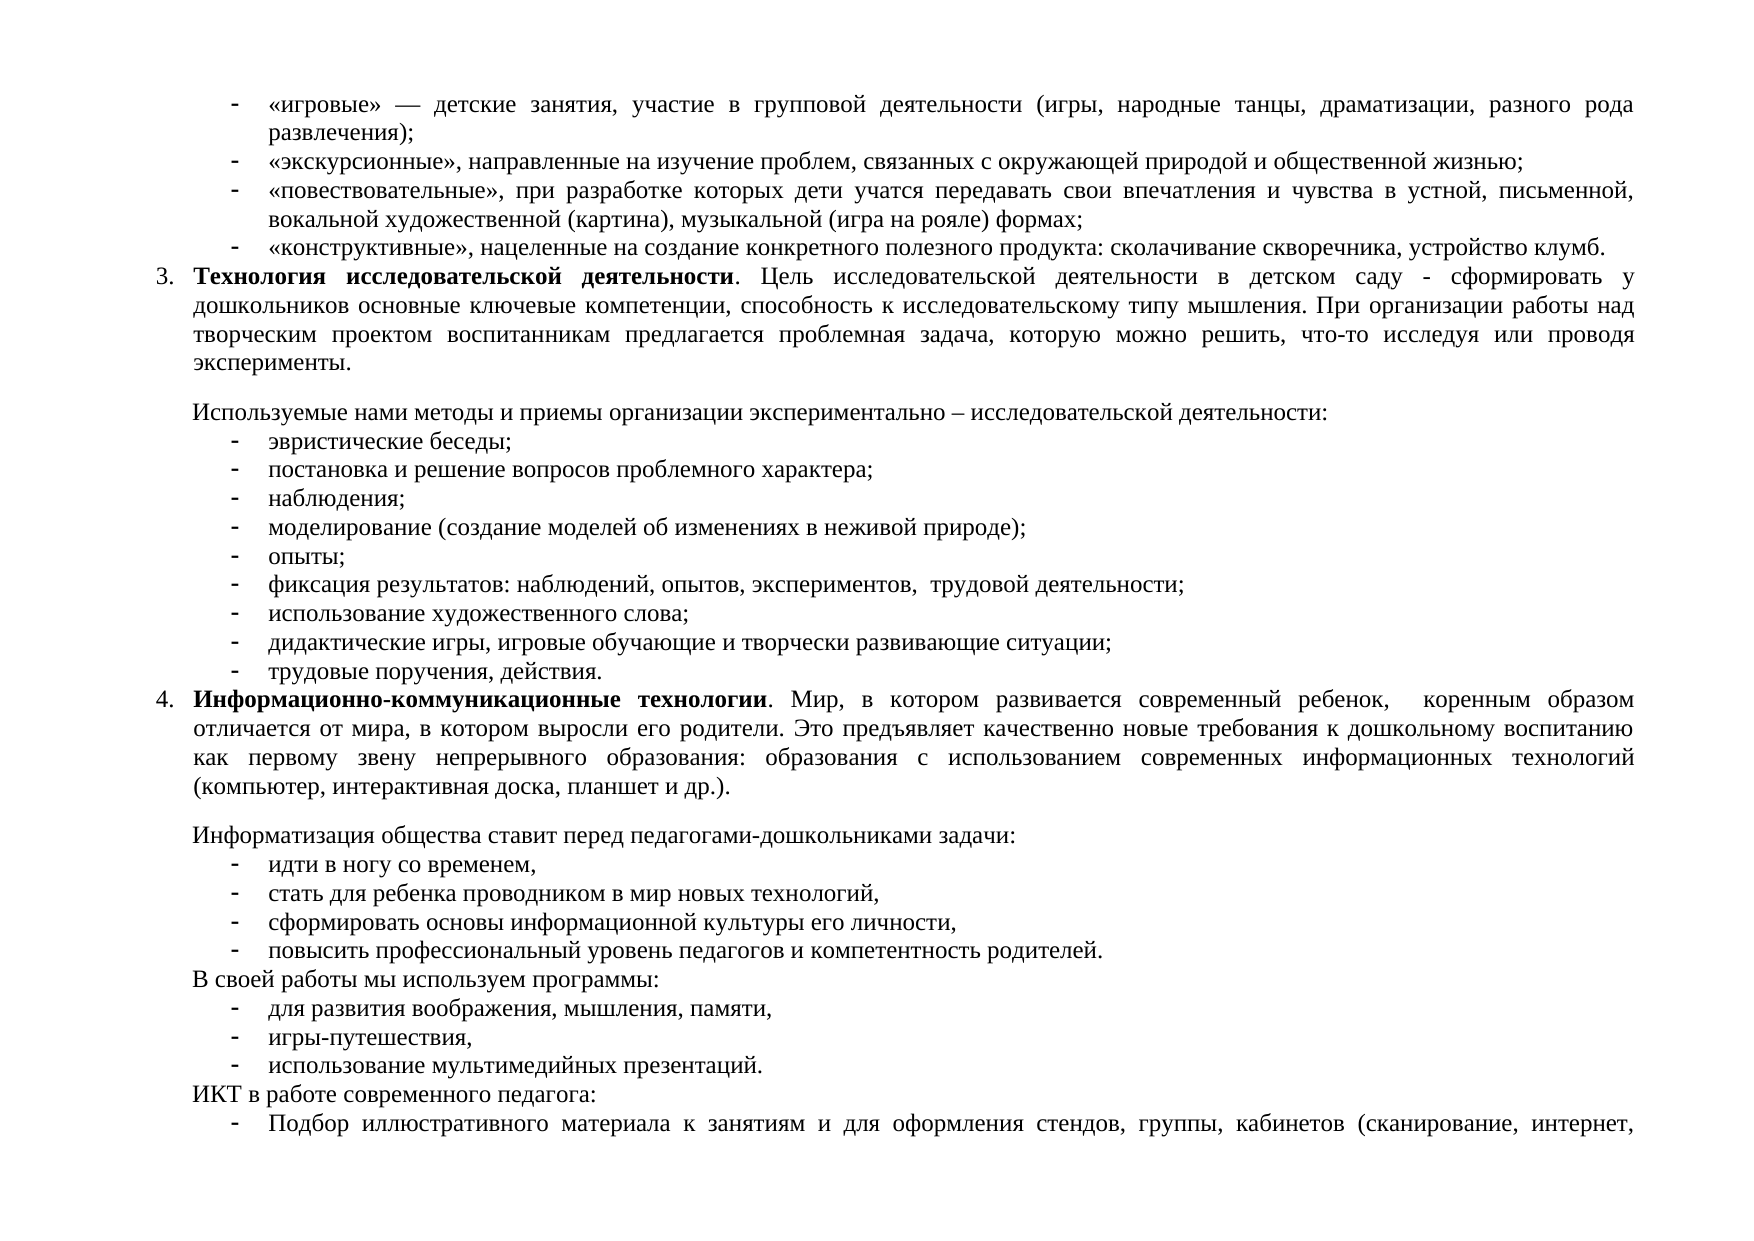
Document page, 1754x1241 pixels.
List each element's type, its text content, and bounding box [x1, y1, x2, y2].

list «экскурсионные», направленные на изучение проблем, связанных с окружающей природой и общественной жизнью; [231, 146, 1636, 175]
list повысить профессиональный уровень педагогов и компетентность родителей. [231, 935, 1636, 964]
list стать для ребенка проводником в мир новых технологий, [231, 878, 1636, 907]
list «конструктивные», нацеленные на создание конкретного полезного продукта: сколачивание скворечника, устройство клумб. [231, 232, 1636, 261]
list опыты; [231, 541, 1636, 569]
text Информатизация общества ставит перед педагогами-дошкольниками задачи: [118, 820, 1636, 849]
list Технология исследовательской деятельности. Цель исследовательской деятельности в детском саду - сформировать у дошкольников основные ключевые компетенции, способность к исследовательскому типу мышления. При организации работы над творческим проектом воспитанникам предлагается проблемная задача, которую можно решить, что-то исследуя или проводя эксперименты. [156, 261, 1636, 376]
list идти в ногу со временем, [231, 849, 1636, 878]
list трудовые поручения, действия. [231, 656, 1636, 684]
list дидактические игры, игровые обучающие и творчески развивающие ситуации; [231, 627, 1636, 656]
text ИКТ в работе современного педагога: [157, 1079, 1636, 1108]
list эвристические беседы; [231, 426, 1636, 454]
list использование мультимедийных презентаций. [231, 1050, 1636, 1079]
list Информационно-коммуникационные технологии. Мир, в котором развивается современный ребенок, коренным образом отличается от мира, в котором выросли его родители. Это предъявляет качественно новые требования к дошкольному воспитанию как первому звену непрерывного образования: образования с использованием современных информационных технологий (компьютер, интерактивная доска, планшет и др.). [156, 684, 1636, 799]
list игры-путешествия, [231, 1022, 1636, 1050]
list «игровые» — детские занятия, участие в групповой деятельности (игры, народные танцы, драматизации, разного рода развлечения); [231, 89, 1636, 146]
list для развития воображения, мышления, памяти, [231, 993, 1636, 1022]
list «повествовательные», при разработке которых дети учатся передавать свои впечатления и чувства в устной, письменной, вокальной художественной (картина), музыкальной (игра на рояле) формах; [231, 175, 1636, 232]
list постановка и решение вопросов проблемного характера; [231, 454, 1636, 483]
list моделирование (создание моделей об изменениях в неживой природе); [231, 512, 1636, 541]
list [231, 1108, 1636, 1137]
list использование художественного слова; [231, 598, 1636, 627]
text Используемые нами методы и приемы организации экспериментально – исследовательской деятельности: [118, 397, 1636, 426]
list наблюдения; [231, 483, 1636, 512]
list фиксация результатов: наблюдений, опытов, экспериментов, трудовой деятельности; [231, 569, 1636, 598]
text В своей работы мы используем программы: [118, 964, 1636, 993]
list сформировать основы информационной культуры его личности, [231, 907, 1636, 935]
